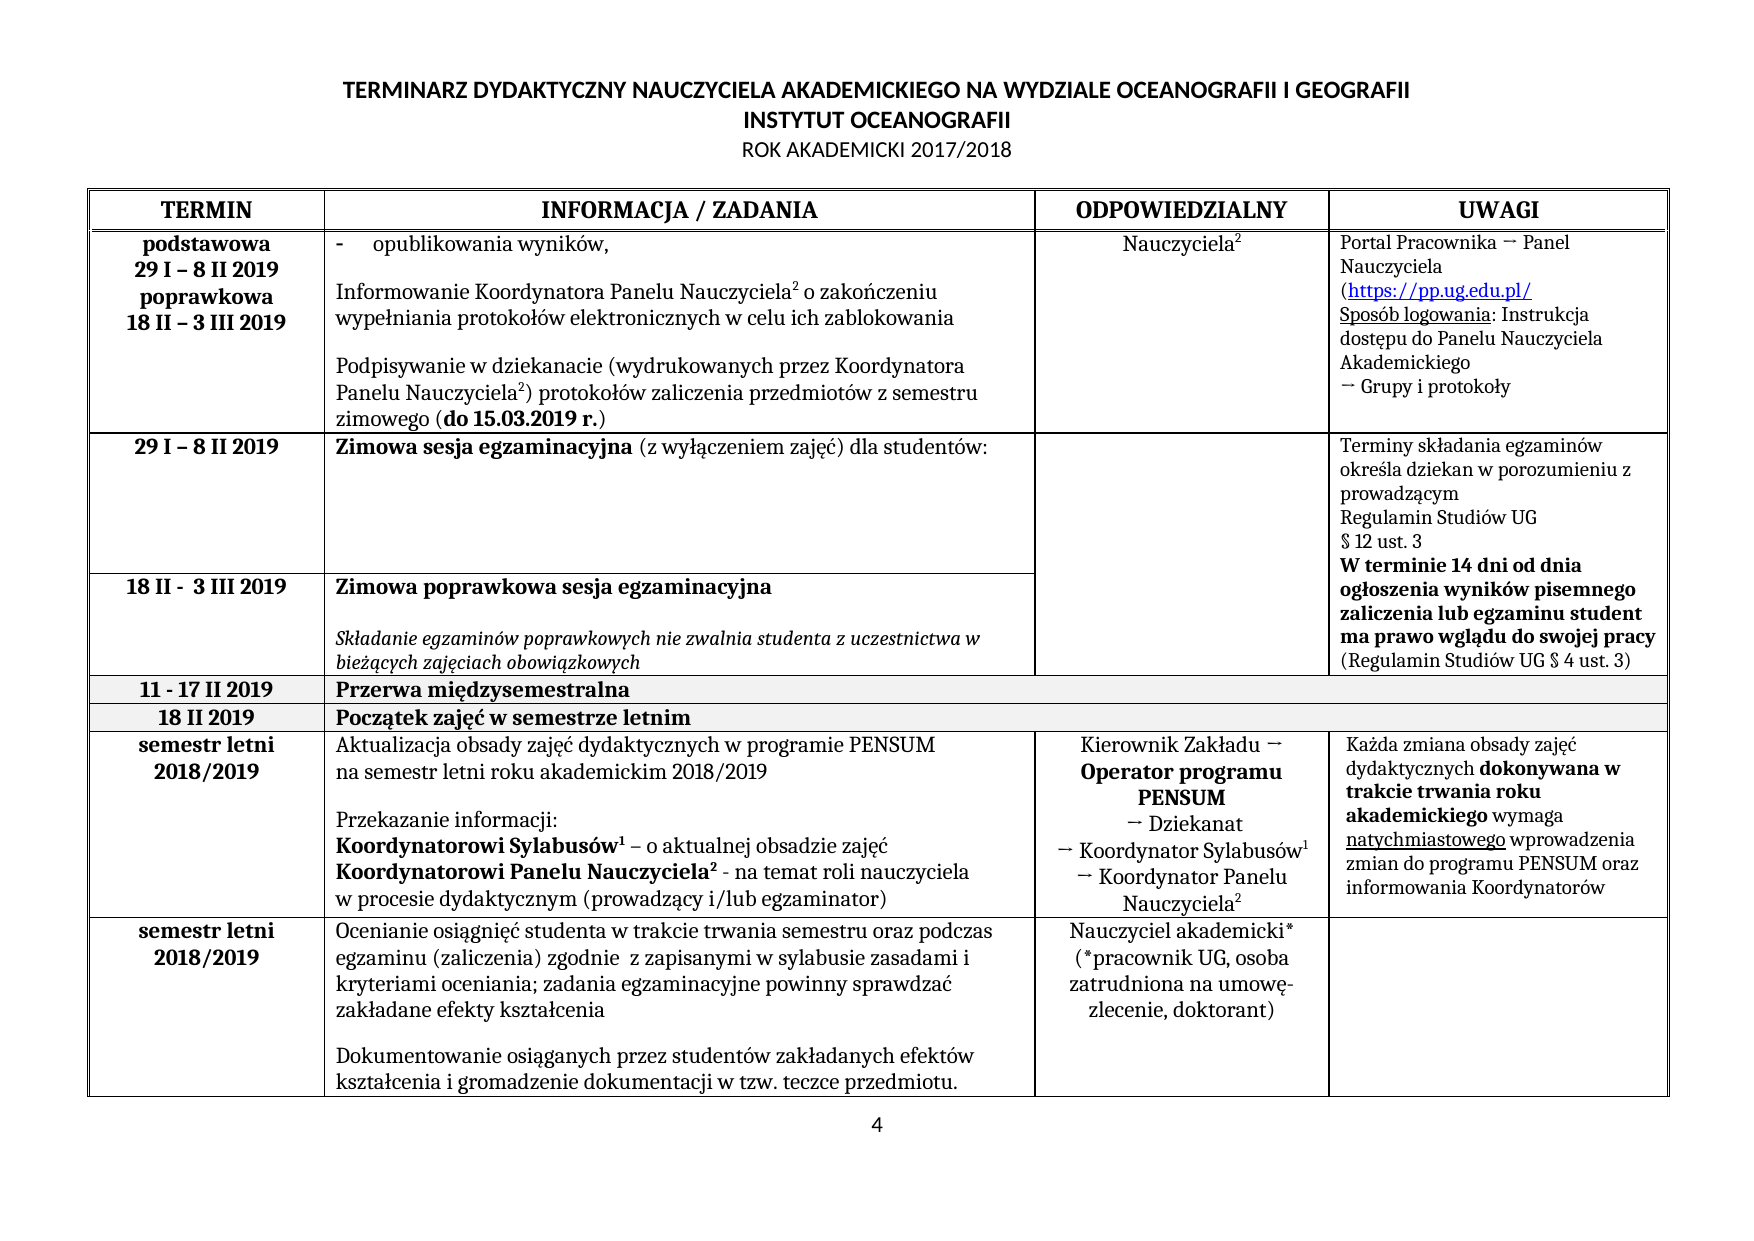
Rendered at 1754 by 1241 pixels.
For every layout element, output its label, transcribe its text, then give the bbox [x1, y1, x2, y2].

table_header INFORMACJA / ZADANIA [325, 191, 1034, 229]
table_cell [325, 232, 1034, 432]
table_header TERMIN [90, 191, 324, 229]
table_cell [1036, 918, 1328, 1096]
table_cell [325, 918, 1034, 1096]
table_cell Zimowa sesja egzaminacyjna (z wyłączeniem zajęć) dla studentów: [325, 434, 1034, 573]
table_cell [1036, 434, 1328, 675]
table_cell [1036, 232, 1328, 432]
table_cell 18 II - 3 III 2019 [90, 574, 324, 675]
table_cell 29 I – 8 II 2019 [90, 434, 324, 573]
table_cell Terminy składania egzaminów określa dziekan w porozumieniu z prowadzącym Regulamin Studiów UG § 12 ust. 3 W terminie 14 dni od dnia ogłoszenia wyników pisemnego zaliczenia lub egzaminu student ma prawo wglądu do swojej pracy (Regulamin Studiów UG § 4 ust. 3) [1330, 434, 1667, 675]
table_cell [89, 229, 324, 432]
table_cell 18 II 2019 [90, 704, 324, 731]
table_cell semestr letni 2018/2019 [90, 918, 324, 1096]
table_header ODPOWIEDZIALNY [1036, 191, 1328, 229]
table_cell Zimowa poprawkowa sesja egzaminacyjna Składanie egzaminów poprawkowych nie zwalnia studenta z uczestnictwa w bieżących zajęciach obowiązkowych [325, 574, 1034, 675]
table_cell [1330, 918, 1667, 1096]
table_cell Każda zmiana obsady zajęć dydaktycznych dokonywana w trakcie trwania roku akademickiego wymaga natychmiastowego wprowadzenia zmian do programu PENSUM oraz informowania Koordynatorów [1330, 732, 1667, 917]
table_cell 11 - 17 II 2019 [90, 676, 324, 703]
table_header UWAGI [1330, 191, 1667, 229]
table_cell semestr letni 2018/2019 [90, 732, 324, 917]
table_cell Początek zajęć w semestrze letnim [325, 704, 1667, 731]
table_cell Przerwa międzysemestralna [325, 676, 1667, 703]
table_cell Aktualizacja obsady zajęć dydaktycznych w programie PENSUM na semestr letni roku akademickim 2018/2019 Przekazanie informacji: Koordynatorowi Sylabusów1 – o aktualnej obsadzie zajęć Koordynatorowi Panelu Nauczyciela2 - na temat roli nauczyciela w procesie dydaktycznym (prowadzący i/lub egzaminator) [325, 732, 1034, 917]
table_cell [1330, 229, 1668, 432]
table_cell Kierownik Zakładu → Operator programu PENSUM → Dziekanat → Koordynator Sylabusów1 → Koordynator Panelu Nauczyciela2 [1036, 732, 1328, 917]
